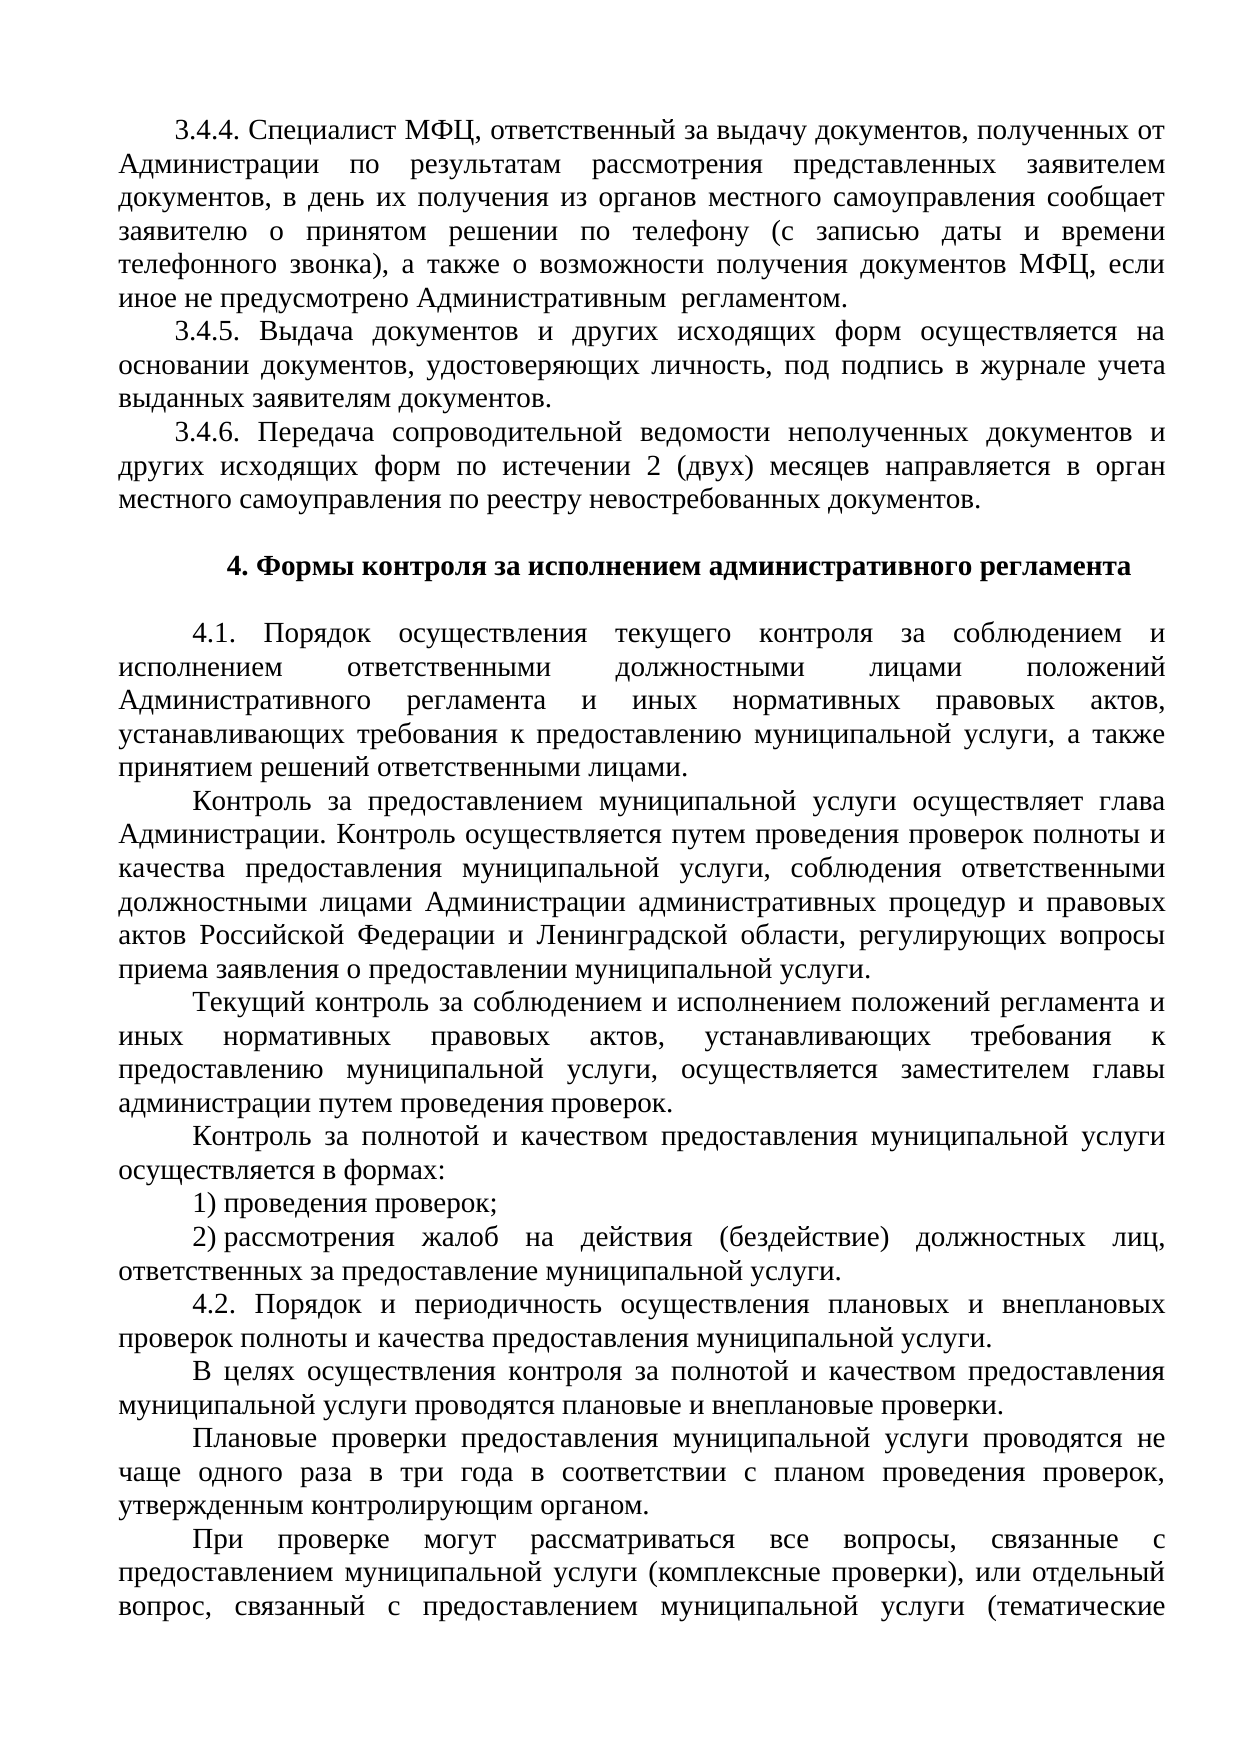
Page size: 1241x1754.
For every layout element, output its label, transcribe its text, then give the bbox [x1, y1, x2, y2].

title В целях осуществления контроля за полнотой и качеством предоставления муниципальной услуги проводятся плановые и внеплановые проверки. [118, 1353, 1166, 1420]
text 3.4.6. Передача сопроводительной ведомости неполученных документов и других исходящих форм по истечении 2 (двух) месяцев направляется в орган местного самоуправления по реестру невостребованных документов. [118, 414, 1166, 515]
title 4.1. Порядок осуществления текущего контроля за соблюдением и исполнением ответственными должностными лицами положений Административного регламента и иных нормативных правовых актов, устанавливающих требования к предоставлению муниципальной услуги, а также принятием решений ответственными лицами. [118, 615, 1166, 783]
text 3.4.5. Выдача документов и других исходящих форм осуществляется на основании документов, удостоверяющих личность, под подпись в журнале учета выданных заявителям документов. [118, 313, 1166, 414]
title Контроль за предоставлением муниципальной услуги осуществляет глава Администрации. Контроль осуществляется путем проведения проверок полноты и качества предоставления муниципальной услуги, соблюдения ответственными должностными лицами Администрации административных процедур и правовых актов Российской Федерации и Ленинградской области, регулирующих вопросы приема заявления о предоставлении муниципальной услуги. [118, 783, 1166, 984]
title 2) рассмотрения жалоб на действия (бездействие) должностных лиц, ответственных за предоставление муниципальной услуги. [118, 1219, 1166, 1286]
text 3.4.4. Специалист МФЦ, ответственный за выдачу документов, полученных от Администрации по результатам рассмотрения представленных заявителем документов, в день их получения из органов местного самоуправления сообщает заявителю о принятом решении по телефону (с записью даты и времени телефонного звонка), а также о возможности получения документов МФЦ, если иное не предусмотрено Административным регламентом. [118, 112, 1166, 313]
title 4.2. Порядок и периодичность осуществления плановых и внеплановых проверок полноты и качества предоставления муниципальной услуги. [118, 1286, 1166, 1353]
title 1) проведения проверок; [118, 1186, 1166, 1219]
title 4. Формы контроля за исполнением административного регламента [118, 548, 1166, 582]
list Плановые проверки предоставления муниципальной услуги проводятся не чаще одного раза в три года в соответствии с планом проведения проверок, утвержденным контролирующим органом. [118, 1420, 1166, 1521]
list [118, 1521, 1166, 1622]
title Текущий контроль за соблюдением и исполнением положений регламента и иных нормативных правовых актов, устанавливающих требования к предоставлению муниципальной услуги, осуществляется заместителем главы администрации путем проведения проверок. [118, 984, 1166, 1118]
title Контроль за полнотой и качеством предоставления муниципальной услуги осуществляется в формах: [118, 1118, 1166, 1186]
